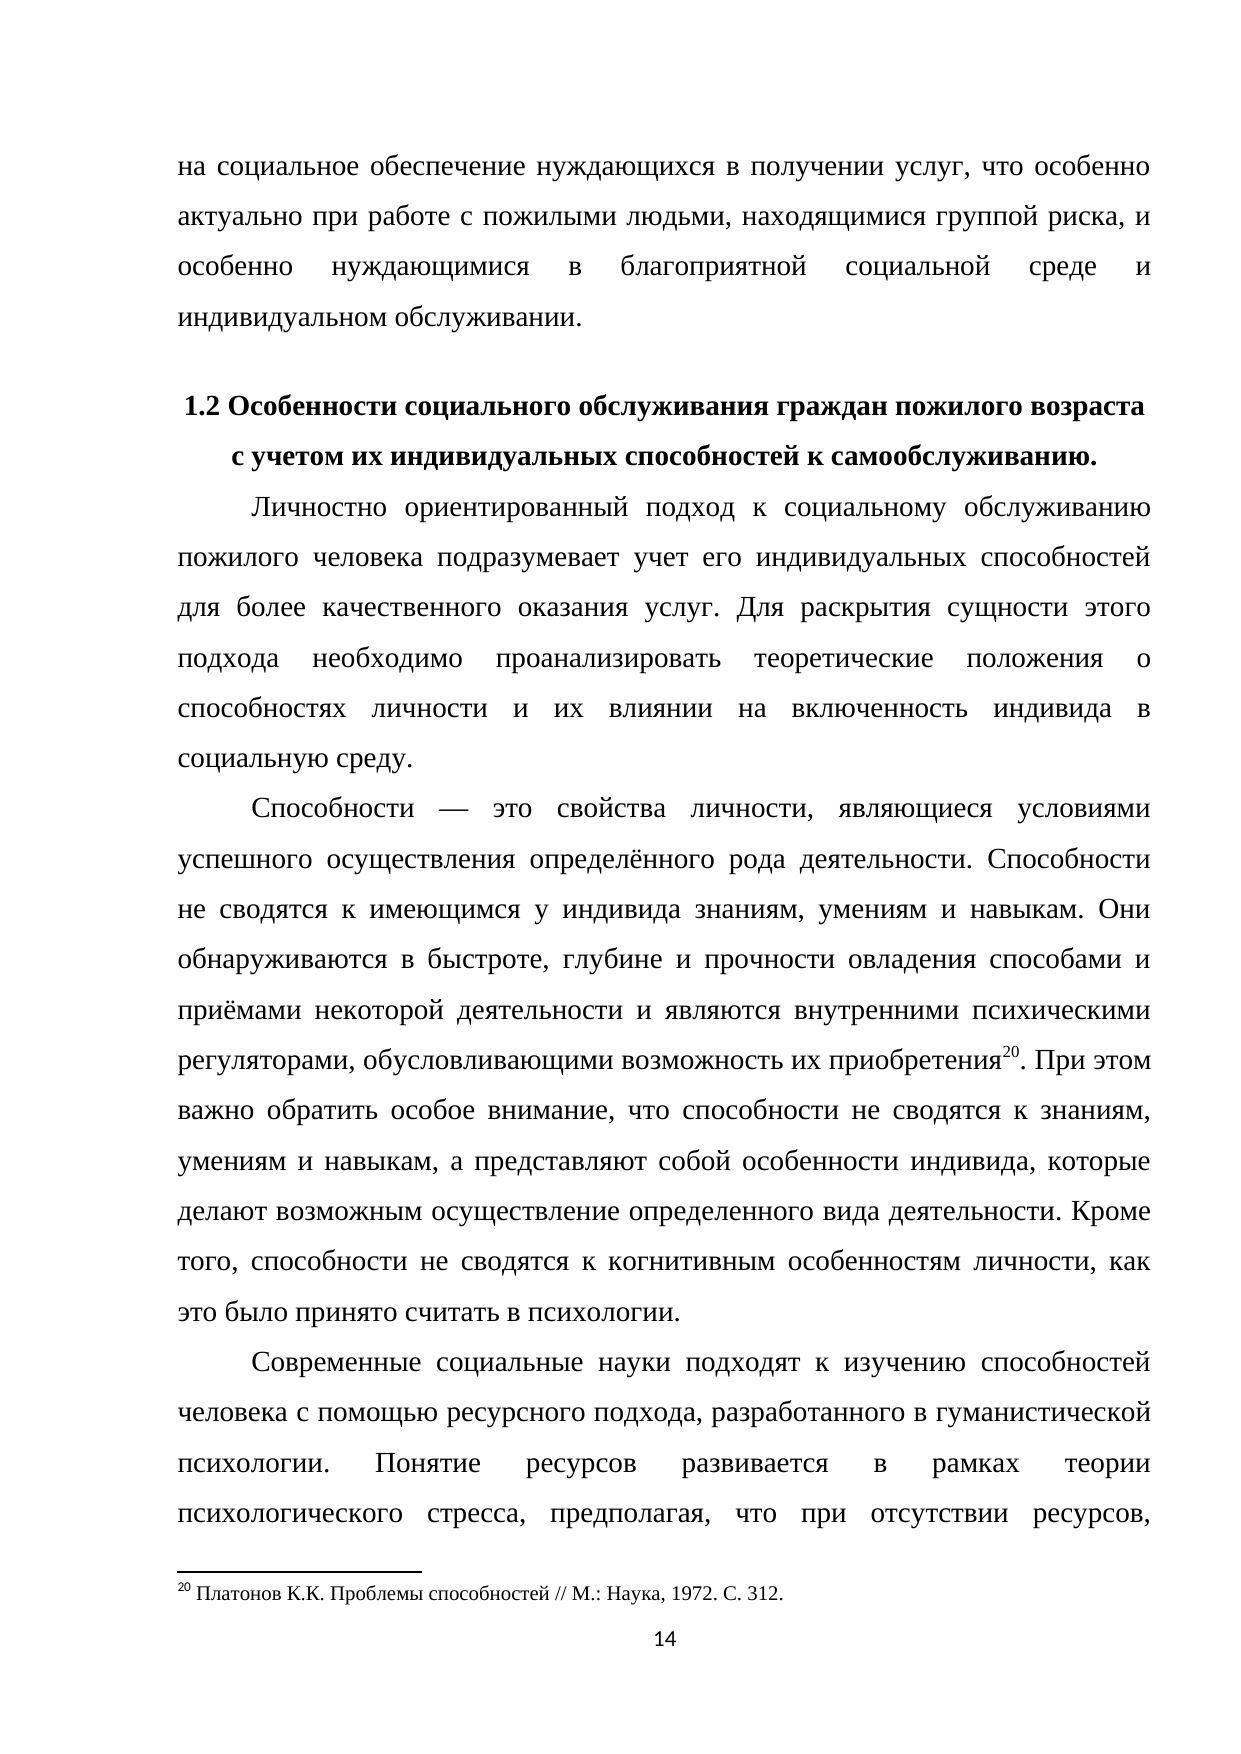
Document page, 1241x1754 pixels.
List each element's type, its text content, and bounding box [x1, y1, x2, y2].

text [177, 1344, 1152, 1528]
subtitle 1.2 Особенности социального обслуживания граждан пожилого возраста с учетом их индивидуальных способностей к самообслуживанию. [177, 388, 1152, 472]
text Способности — это свойства личности, являющиеся условиями успешного осуществления определённого рода деятельности. Способности не сводятся к имеющимся у индивида знаниям, умениям и навыкам. Они обнаруживаются в быстроте, глубине и прочности овладения способами и приёмами некоторой деятельности и являются внутренними психическими регуляторами, обусловливающими возможность их приобретения. При этом важно обратить особое внимание, что способности не сводятся к знаниям, умениям и навыкам, а представляют собой особенности индивида, которые делают возможным осуществление определенного вида деятельности. Кроме того, способности не сводятся к когнитивным особенностям личности, как это было принято считать в психологии. [177, 791, 1152, 1327]
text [177, 148, 1152, 374]
text Личностно ориентированный подход к социальному обслуживанию пожилого человека подразумевает учет его индивидуальных способностей для более качественного оказания услуг. Для раскрытия сущности этого подхода необходимо проанализировать теоретические положения о способностях личности и их влиянии на включенность индивида в социальную среду. [177, 489, 1152, 774]
